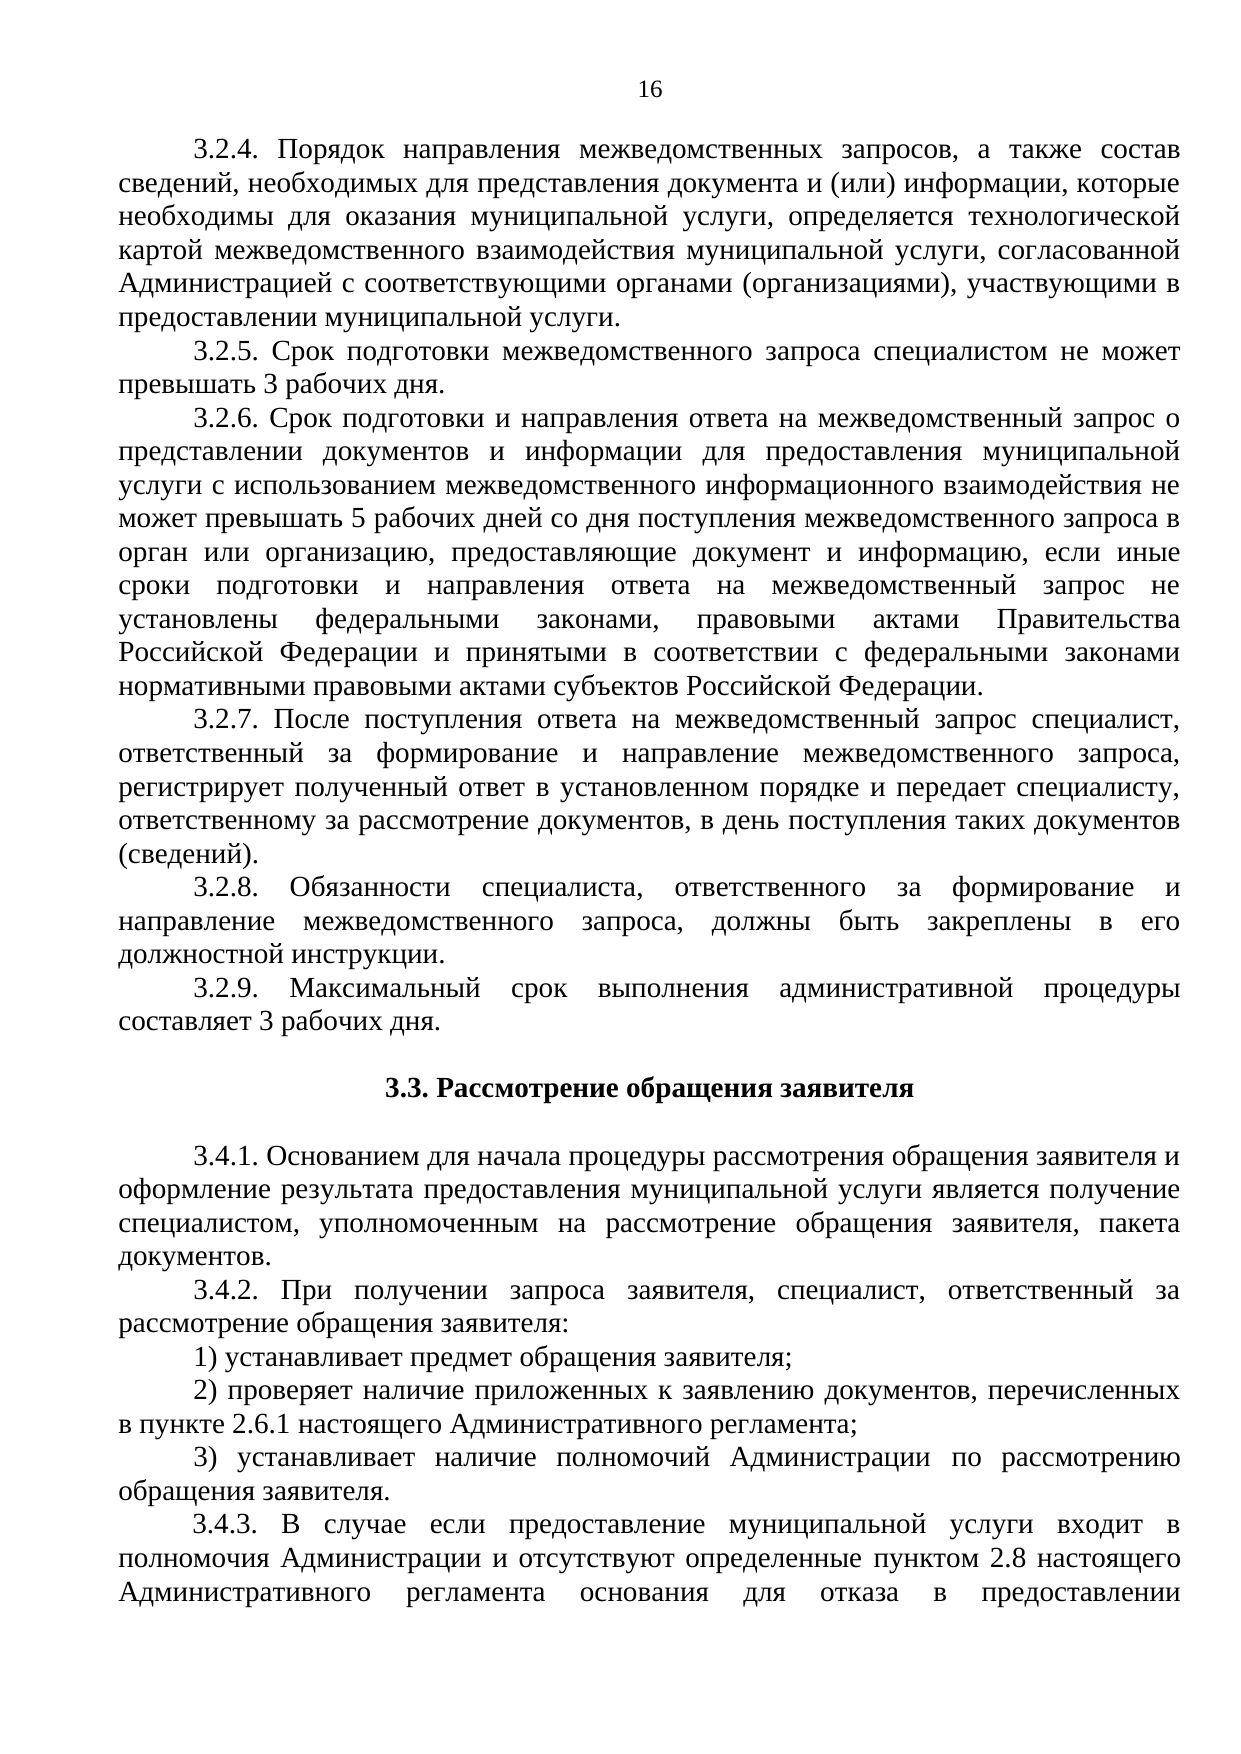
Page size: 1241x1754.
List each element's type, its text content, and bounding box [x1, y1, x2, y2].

text 1) устанавливает предмет обращения заявителя; [118, 1339, 1181, 1372]
text 3.3. Рассмотрение обращения заявителя [118, 1071, 1181, 1104]
text 3.4.1. Основанием для начала процедуры рассмотрения обращения заявителя и оформление результата предоставления муниципальной услуги является получение специалистом, уполномоченным на рассмотрение обращения заявителя, пакета документов. [118, 1138, 1181, 1272]
text 2) проверяет наличие приложенных к заявлению документов, перечисленных в пункте 2.6.1 настоящего Административного регламента; [118, 1372, 1181, 1439]
text 3.2.5. Срок подготовки межведомственного запроса специалистом не может превышать 3 рабочих дня. [118, 333, 1181, 400]
text 3.2.4. Порядок направления межведомственных запросов, а также состав сведений, необходимых для представления документа и (или) информации, которые необходимы для оказания муниципальной услуги, определяется технологической картой межведомственного взаимодействия муниципальной услуги, согласованной Администрацией с соответствующими органами (организациями), участвующими в предоставлении муниципальной услуги. [118, 131, 1181, 333]
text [118, 1507, 1181, 1607]
text 3.2.7. После поступления ответа на межведомственный запрос специалист, ответственный за формирование и направление межведомственного запроса, регистрирует полученный ответ в установленном порядке и передает специалисту, ответственному за рассмотрение документов, в день поступления таких документов (сведений). [118, 702, 1181, 869]
text 3.2.8. Обязанности специалиста, ответственного за формирование и направление межведомственного запроса, должны быть закреплены в его должностной инструкции. [118, 869, 1181, 970]
text 3.2.6. Срок подготовки и направления ответа на межведомственный запрос о представлении документов и информации для предоставления муниципальной услуги с использованием межведомственного информационного взаимодействия не может превышать 5 рабочих дней со дня поступления межведомственного запроса в орган или организацию, предоставляющие документ и информацию, если иные сроки подготовки и направления ответа на межведомственный запрос не установлены федеральными законами, правовыми актами Правительства Российской Федерации и принятыми в соответствии с федеральными законами нормативными правовыми актами субъектов Российской Федерации. [118, 400, 1181, 702]
text 3.4.2. При получении запроса заявителя, специалист, ответственный за рассмотрение обращения заявителя: [118, 1272, 1181, 1339]
text 3.2.9. Максимальный срок выполнения административной процедуры составляет 3 рабочих дня. [118, 970, 1181, 1037]
text 3) устанавливает наличие полномочий Администрации по рассмотрению обращения заявителя. [118, 1439, 1181, 1507]
